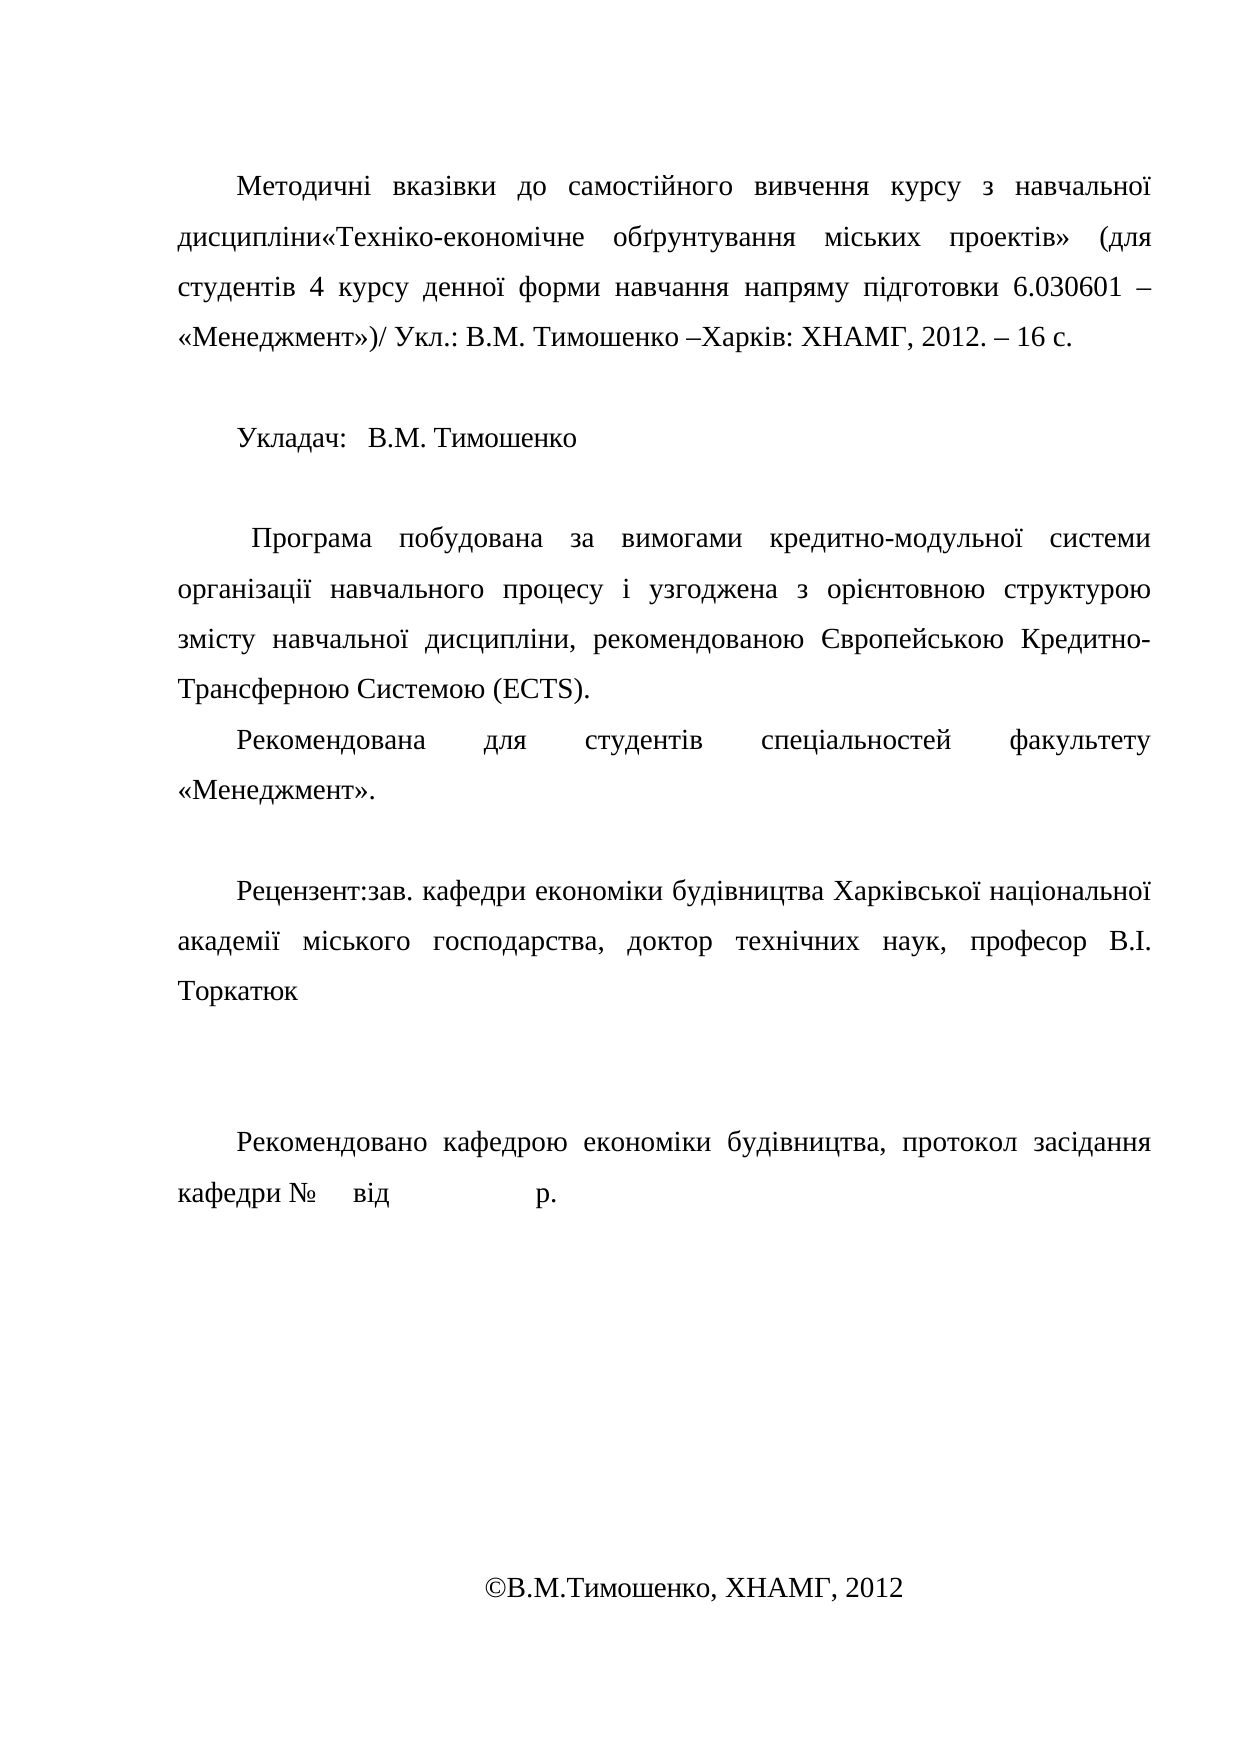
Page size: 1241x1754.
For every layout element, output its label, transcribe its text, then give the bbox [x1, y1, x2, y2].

text Рецензент:зав. кафедри економіки будівництва Харківської національної академії міського господарства, доктор технічних наук, професор В.І. Торкатюк [177, 873, 1152, 1007]
text Рекомендовано кафедрою економіки будівництва, протокол засідання кафедри № від р. [177, 1124, 1152, 1208]
text Методичні вказівки до самостійного вивчення курсу з навчальної дисципліни«Техніко-економічне обґрунтування міських проектів» (для студентів 4 курсу денної форми навчання напряму підготовки 6.030601 – «Менеджмент»)/ Укл.: В.М. Тимошенко –Харків: ХНАМГ, 2012. – 16 с. [177, 168, 1152, 353]
text Рекомендована для студентів спеціальностей факультету «Менеджмент». [177, 722, 1152, 806]
text Програма побудована за вимогами кредитно-модульної системи організації навчального процесу і узгоджена з орієнтовною структурою змісту навчальної дисципліни, рекомендованою Європейською Кредитно-Трансферною Системою (ЕСТS). [177, 521, 1152, 705]
text Укладач: В.М. Тимошенко [177, 420, 1152, 453]
text ©В.М.Тимошенко, ХНАМГ, 2012 [177, 1570, 1152, 1603]
